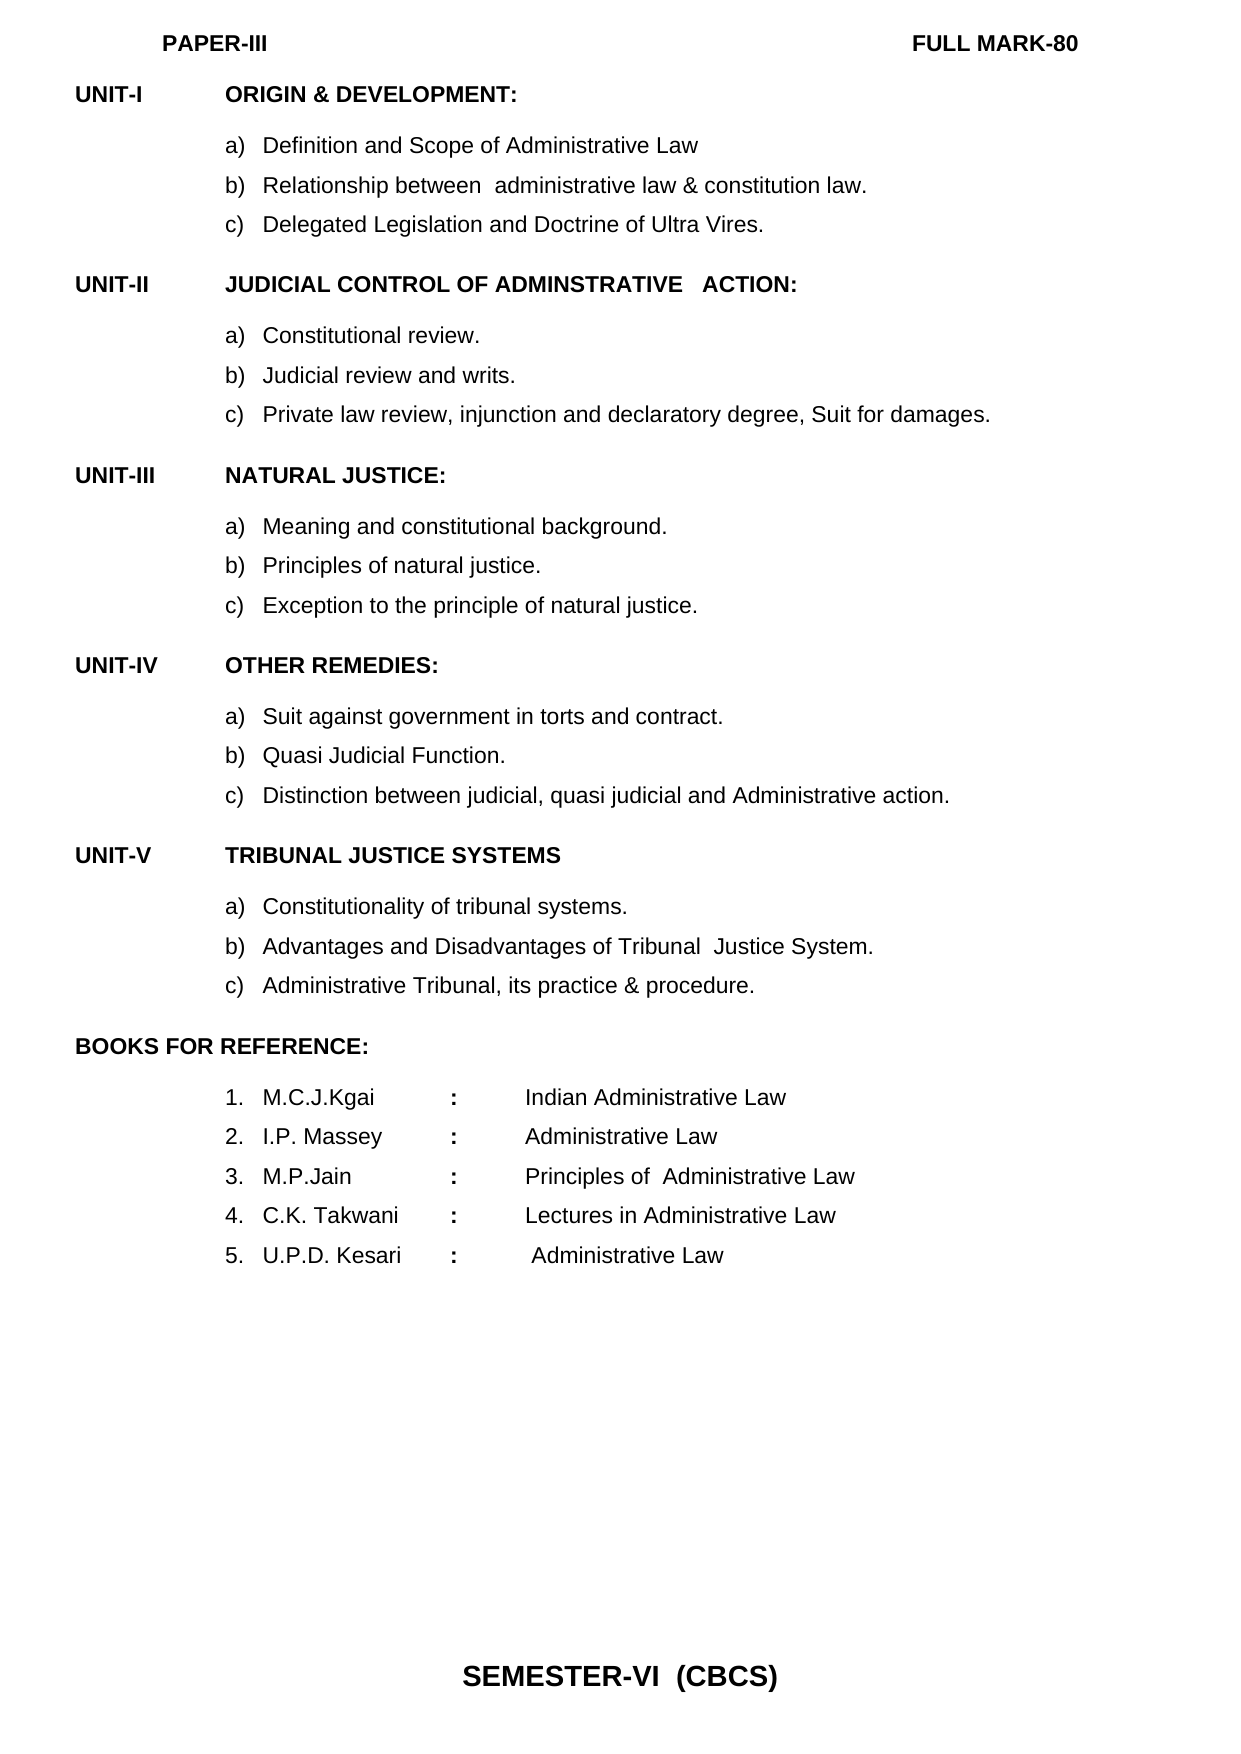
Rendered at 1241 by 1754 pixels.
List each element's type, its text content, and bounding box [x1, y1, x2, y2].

list Distinction between judicial, quasi judicial and Administrative action. [225, 782, 1165, 808]
list Relationship between administrative law & constitution law. [225, 172, 1165, 198]
list Judicial review and writs. [225, 362, 1165, 388]
list Advantages and Disadvantages of Tribunal Justice System. [225, 933, 1165, 959]
list Principles of natural justice. [225, 552, 1165, 578]
text SEMESTER-VI (CBCS) [75, 1659, 1165, 1693]
list Administrative Tribunal, its practice & procedure. [225, 972, 1165, 999]
list M.C.J.Kgai : Indian Administrative Law [225, 1084, 1165, 1110]
list Constitutionality of tribunal systems. [225, 893, 1165, 920]
text UNIT-II JUDICIAL CONTROL OF ADMINSTRATIVE ACTION: [75, 271, 1165, 298]
list I.P. Massey : Administrative Law [225, 1123, 1165, 1149]
text BOOKS FOR REFERENCE: [75, 1033, 1165, 1059]
text UNIT-V TRIBUNAL JUSTICE SYSTEMS [75, 842, 1165, 869]
list Suit against government in torts and contract. [225, 703, 1165, 729]
list Exception to the principle of natural justice. [225, 592, 1165, 618]
list Meaning and constitutional background. [225, 513, 1165, 539]
text PAPER-III FULL MARK-80 [75, 30, 1165, 56]
list M.P.Jain : Principles of Administrative Law [225, 1163, 1165, 1189]
list U.P.D. Kesari : Administrative Law [225, 1242, 1165, 1268]
text UNIT-III NATURAL JUSTICE: [75, 462, 1165, 488]
list Definition and Scope of Administrative Law [225, 132, 1165, 158]
list Private law review, injunction and declaratory degree, Suit for damages. [225, 401, 1165, 428]
text UNIT-I ORIGIN & DEVELOPMENT: [75, 81, 1165, 107]
list Delegated Legislation and Doctrine of Ultra Vires. [225, 211, 1165, 237]
list Quasi Judicial Function. [225, 742, 1165, 769]
list C.K. Takwani : Lectures in Administrative Law [225, 1202, 1165, 1228]
list Constitutional review. [225, 322, 1165, 349]
text UNIT-IV OTHER REMEDIES: [75, 652, 1165, 678]
